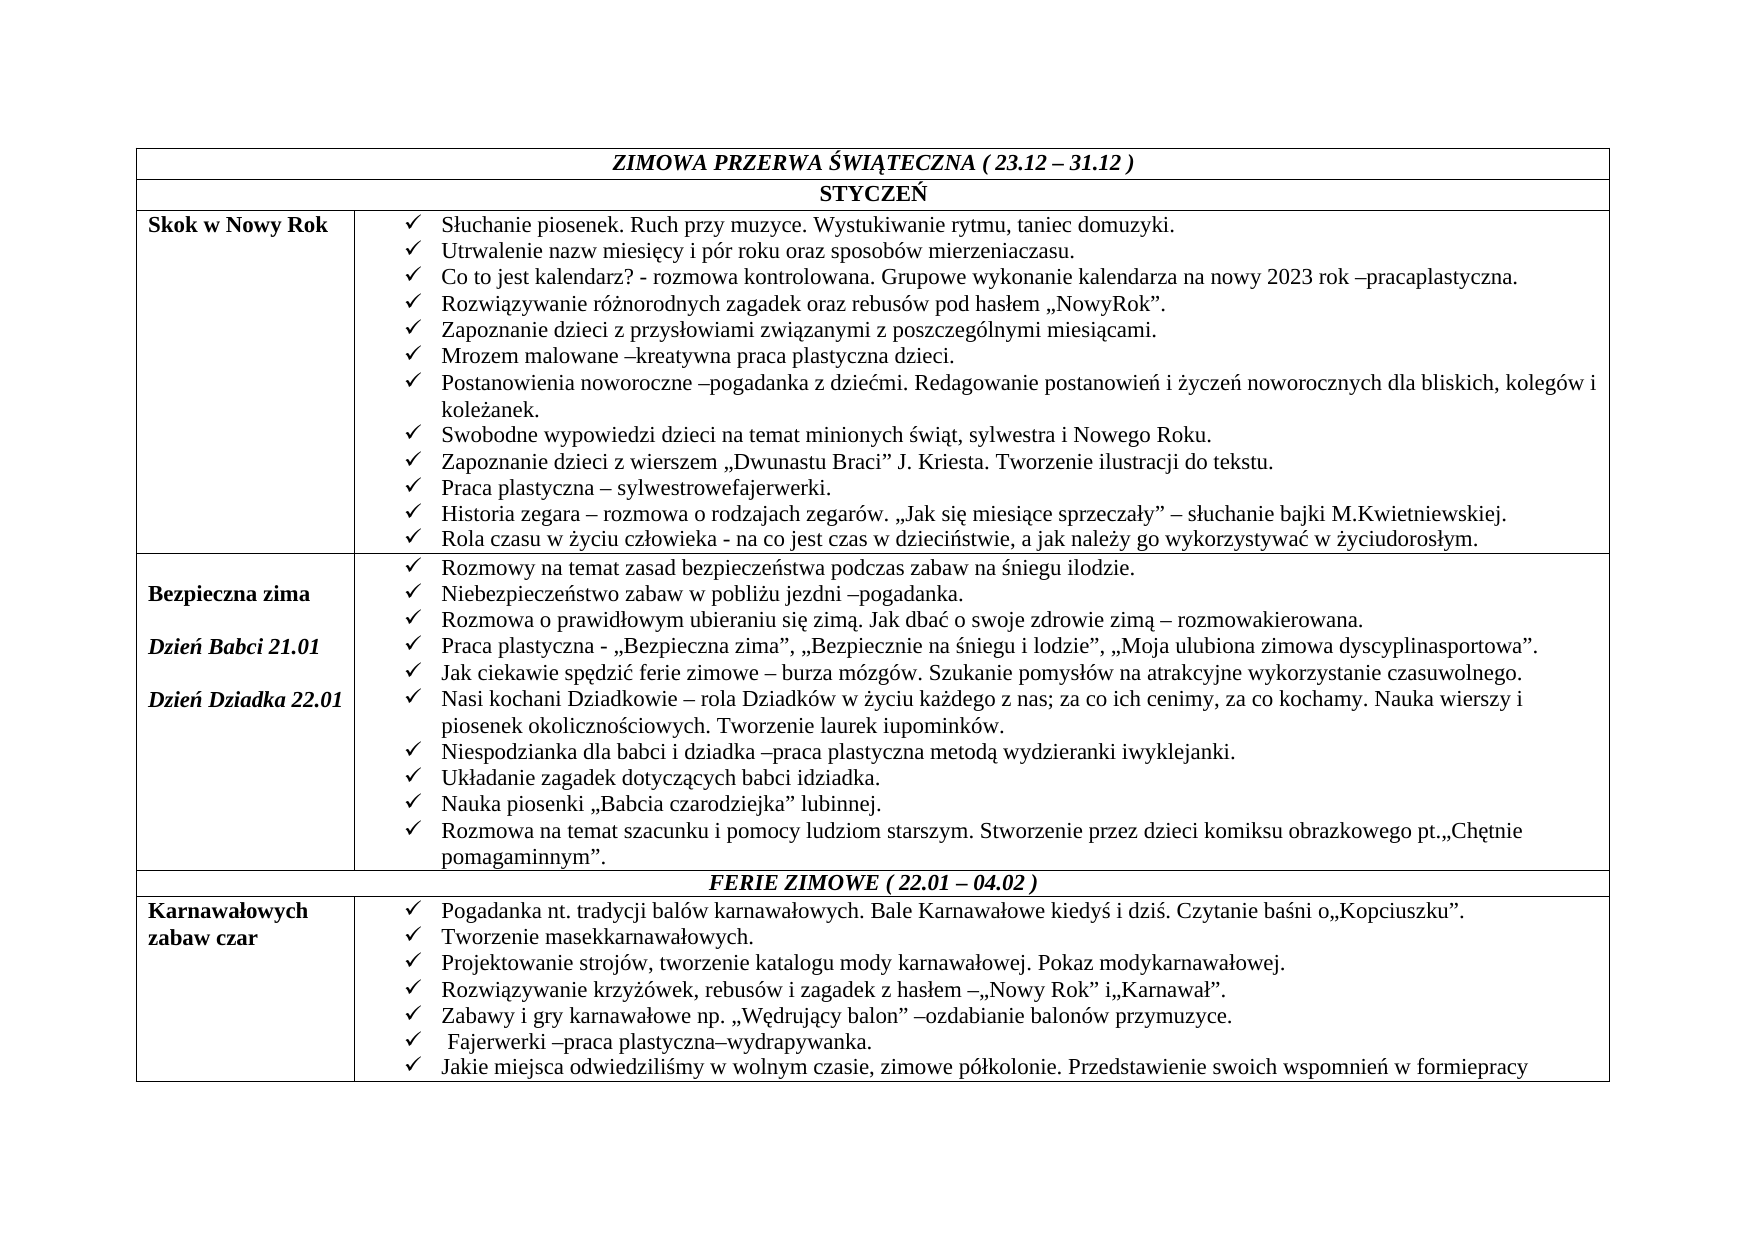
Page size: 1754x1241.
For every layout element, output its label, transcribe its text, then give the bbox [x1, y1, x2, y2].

table_cell Pogadanka nt. tradycji balów karnawałowych. Bale Karnawałowe kiedyś i dziś. Czytanie baśni o„Kopciuszku”. Tworzenie masekkarnawałowych. Projektowanie strojów, tworzenie katalogu mody karnawałowej. Pokaz modykarnawałowej. Rozwiązywanie krzyżówek, rebusów i zagadek z hasłem –„Nowy Rok” i„Karnawał”. Zabawy i gry karnawałowe np. „Wędrujący balon” –ozdabianie balonów przymuzyce. Fajerwerki –praca plastyczna–wydrapywanka. Jakie miejsca odwiedziliśmy w wolnym czasie, zimowe półkolonie. Przedstawienie swoich wspomnień w formiepracy [355, 897, 1609, 1081]
table_cell Słuchanie piosenek. Ruch przy muzyce. Wystukiwanie rytmu, taniec domuzyki. Utrwalenie nazw miesięcy i pór roku oraz sposobów mierzeniaczasu. Co to jest kalendarz? - rozmowa kontrolowana. Grupowe wykonanie kalendarza na nowy 2023 rok –pracaplastyczna. Rozwiązywanie różnorodnych zagadek oraz rebusów pod hasłem „NowyRok”. Zapoznanie dzieci z przysłowiami związanymi z poszczególnymi miesiącami. Mrozem malowane –kreatywna praca plastyczna dzieci. Postanowienia noworoczne –pogadanka z dziećmi. Redagowanie postanowień i życzeń noworocznych dla bliskich, kolegów i koleżanek. Swobodne wypowiedzi dzieci na temat minionych świąt, sylwestra i Nowego Roku. Zapoznanie dzieci z wierszem „Dwunastu Braci” J. Kriesta. Tworzenie ilustracji do tekstu. Praca plastyczna – sylwestrowefajerwerki. Historia zegara – rozmowa o rodzajach zegarów. „Jak się miesiące sprzeczały” – słuchanie bajki M.Kwietniewskiej. Rola czasu w życiu człowieka - na co jest czas w dzieciństwie, a jak należy go wykorzystywać w życiudorosłym. [355, 211, 1609, 553]
table_cell Karnawałowych zabaw czar [137, 897, 354, 1081]
table_cell Bezpieczna zima Dzień Babci 21.01 Dzień Dziadka 22.01 [137, 554, 354, 870]
table_cell STYCZEŃ [137, 180, 1609, 210]
table_cell Rozmowy na temat zasad bezpieczeństwa podczas zabaw na śniegu ilodzie. Niebezpieczeństwo zabaw w pobliżu jezdni –pogadanka. Rozmowa o prawidłowym ubieraniu się zimą. Jak dbać o swoje zdrowie zimą – rozmowakierowana. Praca plastyczna - „Bezpieczna zima”, „Bezpiecznie na śniegu i lodzie”, „Moja ulubiona zimowa dyscyplinasportowa”. Jak ciekawie spędzić ferie zimowe – burza mózgów. Szukanie pomysłów na atrakcyjne wykorzystanie czasuwolnego. Nasi kochani Dziadkowie – rola Dziadków w życiu każdego z nas; za co ich cenimy, za co kochamy. Nauka wierszy i piosenek okolicznościowych. Tworzenie laurek iupominków. Niespodzianka dla babci i dziadka –praca plastyczna metodą wydzieranki iwyklejanki. Układanie zagadek dotyczących babci idziadka. Nauka piosenki „Babcia czarodziejka” lubinnej. Rozmowa na temat szacunku i pomocy ludziom starszym. Stworzenie przez dzieci komiksu obrazkowego pt.„Chętnie pomagaminnym”. [355, 554, 1609, 870]
table_header ZIMOWA PRZERWA ŚWIĄTECZNA ( 23.12 – 31.12 ) [137, 149, 1609, 179]
table_cell Skok w Nowy Rok [137, 211, 354, 553]
table_cell FERIE ZIMOWE ( 22.01 – 04.02 ) [137, 871, 1609, 896]
